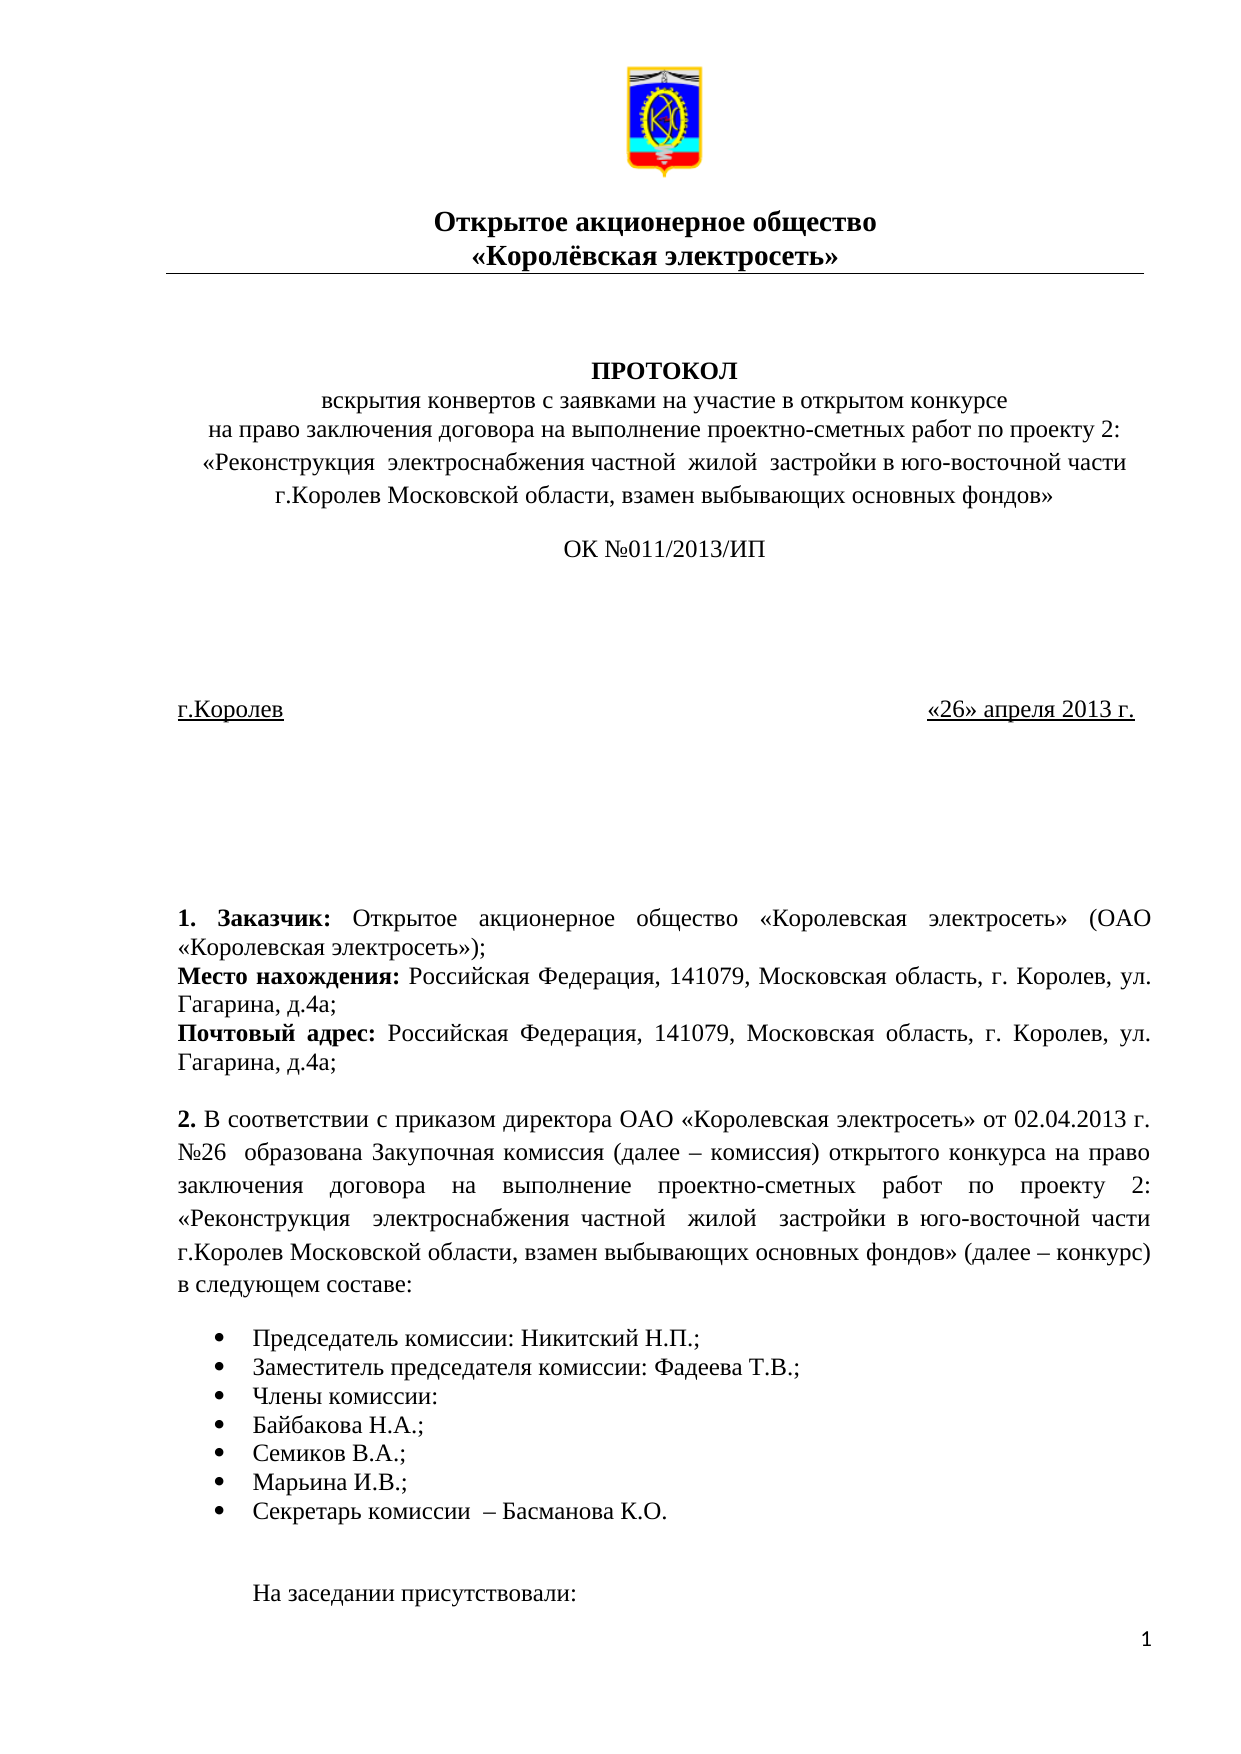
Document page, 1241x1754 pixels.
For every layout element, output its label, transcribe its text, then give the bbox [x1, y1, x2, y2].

list Почтовый адрес: Российская Федерация, 141079, Московская область, г. Королев, ул. Гагарина, д.4а; [177, 1018, 1152, 1076]
list Семиков В.А.; [215, 1438, 1152, 1467]
text г.Королев «26» апреля 2013 г. [177, 694, 1152, 723]
list Байбакова Н.А.; [215, 1410, 1152, 1438]
list Председатель комиссии: Никитский Н.П.; [215, 1323, 1152, 1352]
subtitle ПРОТОКОЛ [177, 356, 1152, 385]
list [215, 1352, 1152, 1381]
list 1. Заказчик: Открытое акционерное общество «Королевская электросеть» (ОАО «Королевская электросеть»); [177, 903, 1152, 961]
list Члены комиссии: [215, 1381, 1152, 1410]
subtitle вскрытия конвертов с заявками на участие в открытом конкурсе [177, 385, 1152, 414]
title «Королёвская электросеть» [166, 238, 1144, 273]
list Секретарь комиссии – Басманова К.О. [215, 1496, 1152, 1525]
list Марьина И.В.; [215, 1467, 1152, 1496]
title Открытое акционерное общество [166, 204, 1144, 238]
text 2. В соответствии с приказом директора ОАО «Королевская электросеть» от 02.04.2013 г. №26 образована Закупочная комиссия (далее – комиссия) открытого конкурса на право заключения договора на выполнение проектно-сметных работ по проекту 2: «Реконструкция электроснабжения частной жилой застройки в юго-восточной части г.Королев Московской области, взамен выбывающих основных фондов» (далее – конкурс) в следующем составе: [177, 1104, 1152, 1298]
text на право заключения договора на выполнение проектно-сметных работ по проекту 2: «Реконструкция электроснабжения частной жилой застройки в юго-восточной части г.Королев Московской области, взамен выбывающих основных фондов» [177, 414, 1152, 509]
text На заседании присутствовали: [252, 1578, 1152, 1607]
text ОК №011/2013/ИП [177, 534, 1152, 562]
list Место нахождения: Российская Федерация, 141079, Московская область, г. Королев, ул. Гагарина, д.4а; [177, 961, 1152, 1018]
